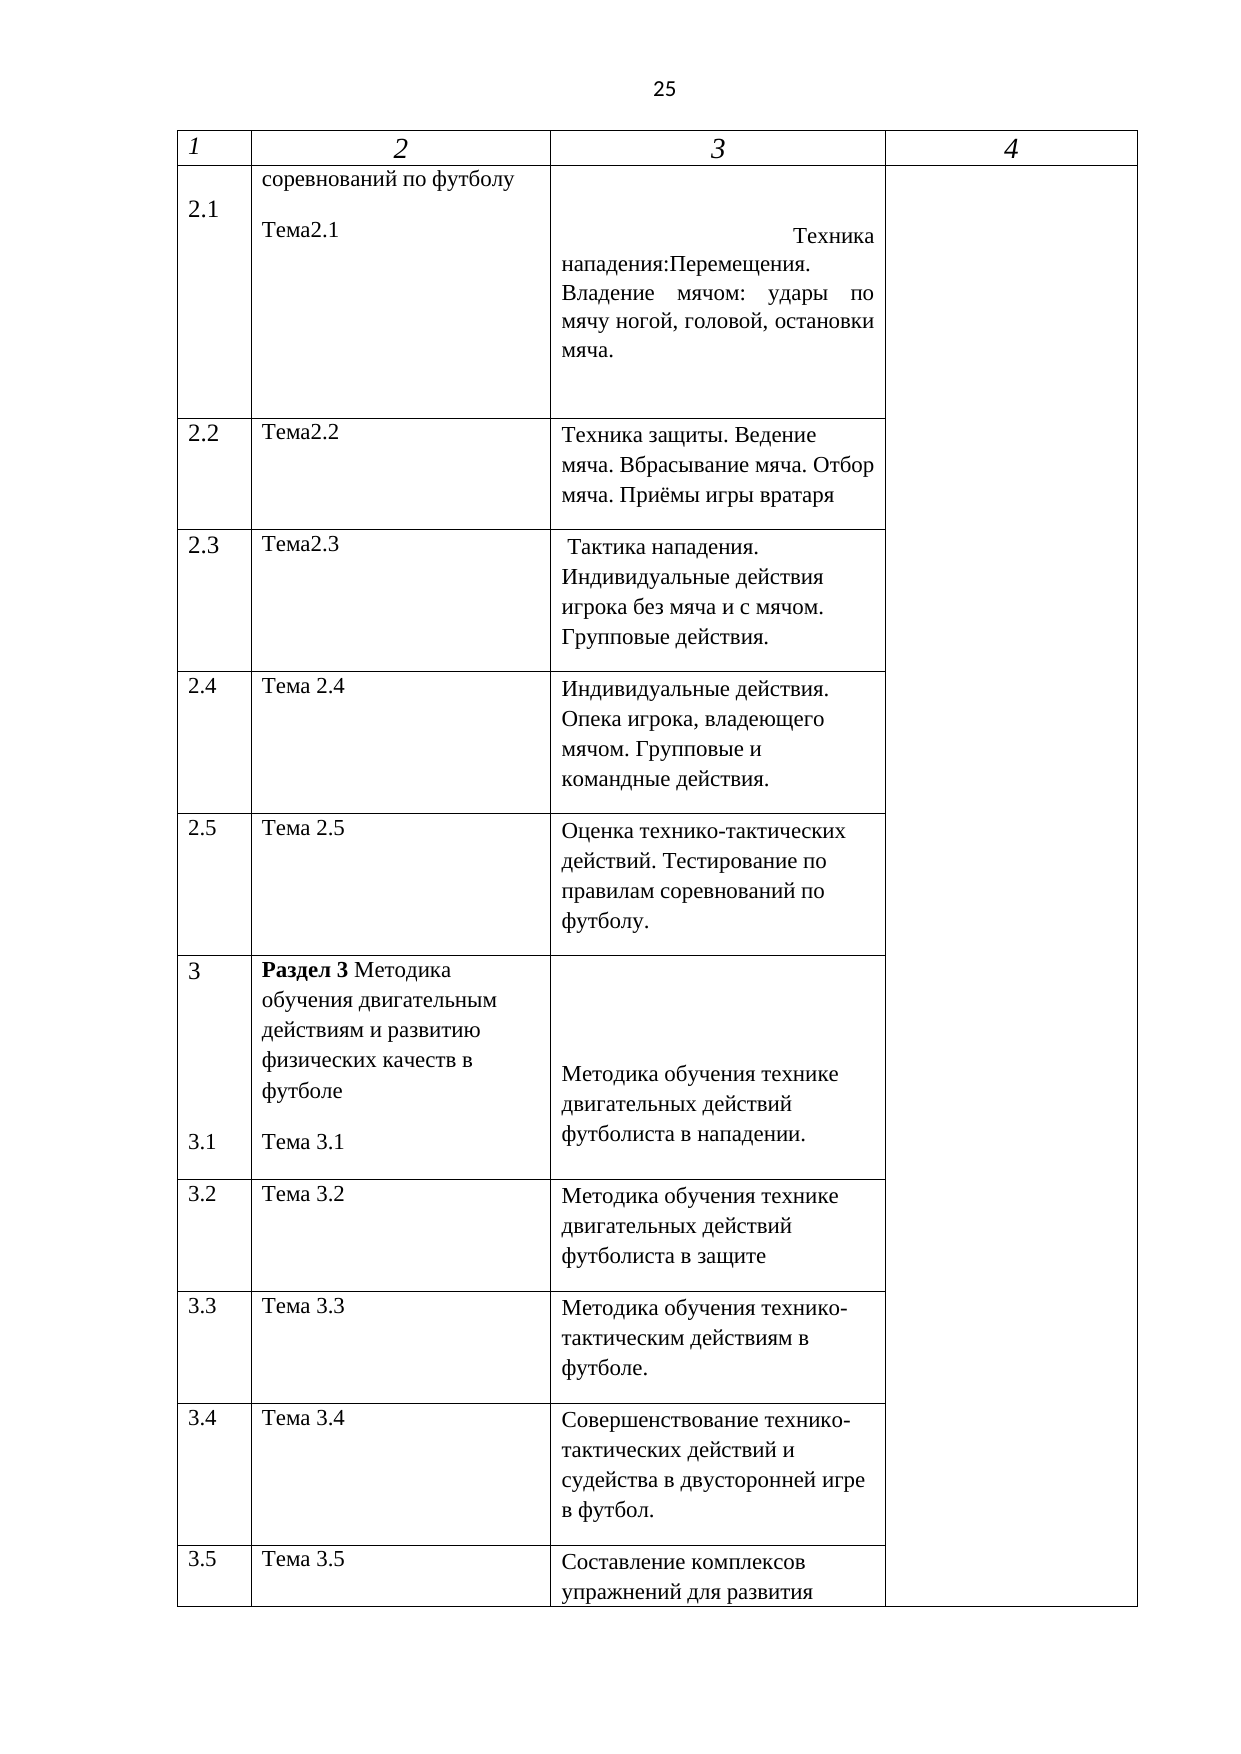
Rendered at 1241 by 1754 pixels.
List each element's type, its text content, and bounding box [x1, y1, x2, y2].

table_cell Тема 2.4 [252, 672, 550, 813]
table_header 4 [886, 131, 1137, 164]
table_cell Методика обучения технико-тактическим действиям в футболе. [551, 1292, 885, 1403]
table_header 1 [178, 131, 251, 164]
table_cell 3.2 [178, 1180, 251, 1291]
table_cell 2.3 [178, 530, 251, 671]
table_cell 3.4 [178, 1404, 251, 1544]
table_cell Тема 3.5 [252, 1546, 550, 1606]
table_cell Совершенствование технико-тактических действий и судейства в двусторонней игре в футбол. [551, 1404, 885, 1544]
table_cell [551, 166, 885, 417]
table_cell 3.5 [178, 1546, 251, 1606]
table_cell Оценка технико-тактических действий. Тестирование по правилам соревнований по футболу. [551, 814, 885, 955]
table_cell 3.3 [178, 1292, 251, 1403]
table_cell Тема 3.2 [252, 1180, 550, 1291]
table_cell 2.2 [178, 419, 251, 529]
table_cell 2.5 [178, 814, 251, 955]
table_cell Методика обучения технике двигательных действий футболиста в защите [551, 1180, 885, 1291]
table_cell 2 2.1 [178, 166, 251, 417]
table_cell Индивидуальные действия. Опека игрока, владеющего мячом. Групповые и командные действия. [551, 672, 885, 813]
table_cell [551, 1546, 885, 1606]
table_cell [252, 166, 550, 417]
table_cell Тема 3.4 [252, 1404, 550, 1544]
table_cell Тактика нападения. Индивидуальные действия игрока без мяча и с мячом. Групповые действия. [551, 530, 885, 671]
table_cell Методика обучения технике двигательных действий футболиста в нападении. [551, 956, 885, 1179]
table_cell Техника защиты. Ведение мяча. Вбрасывание мяча. Отбор мяча. Приёмы игры вратаря [551, 419, 885, 529]
table_header 3 [551, 131, 885, 164]
table_cell 3 3.1 [178, 956, 251, 1179]
table_cell Тема2.3 [252, 530, 550, 671]
table_cell Тема2.2 [252, 419, 550, 529]
table_cell Раздел 3 Методика обучения двигательным действиям и развитию физических качеств в футболе Тема 3.1 [252, 956, 550, 1179]
table_cell 2.4 [178, 672, 251, 813]
table_header 2 [252, 131, 550, 164]
table_cell Тема 2.5 [252, 814, 550, 955]
table_cell Тема 3.3 [252, 1292, 550, 1403]
